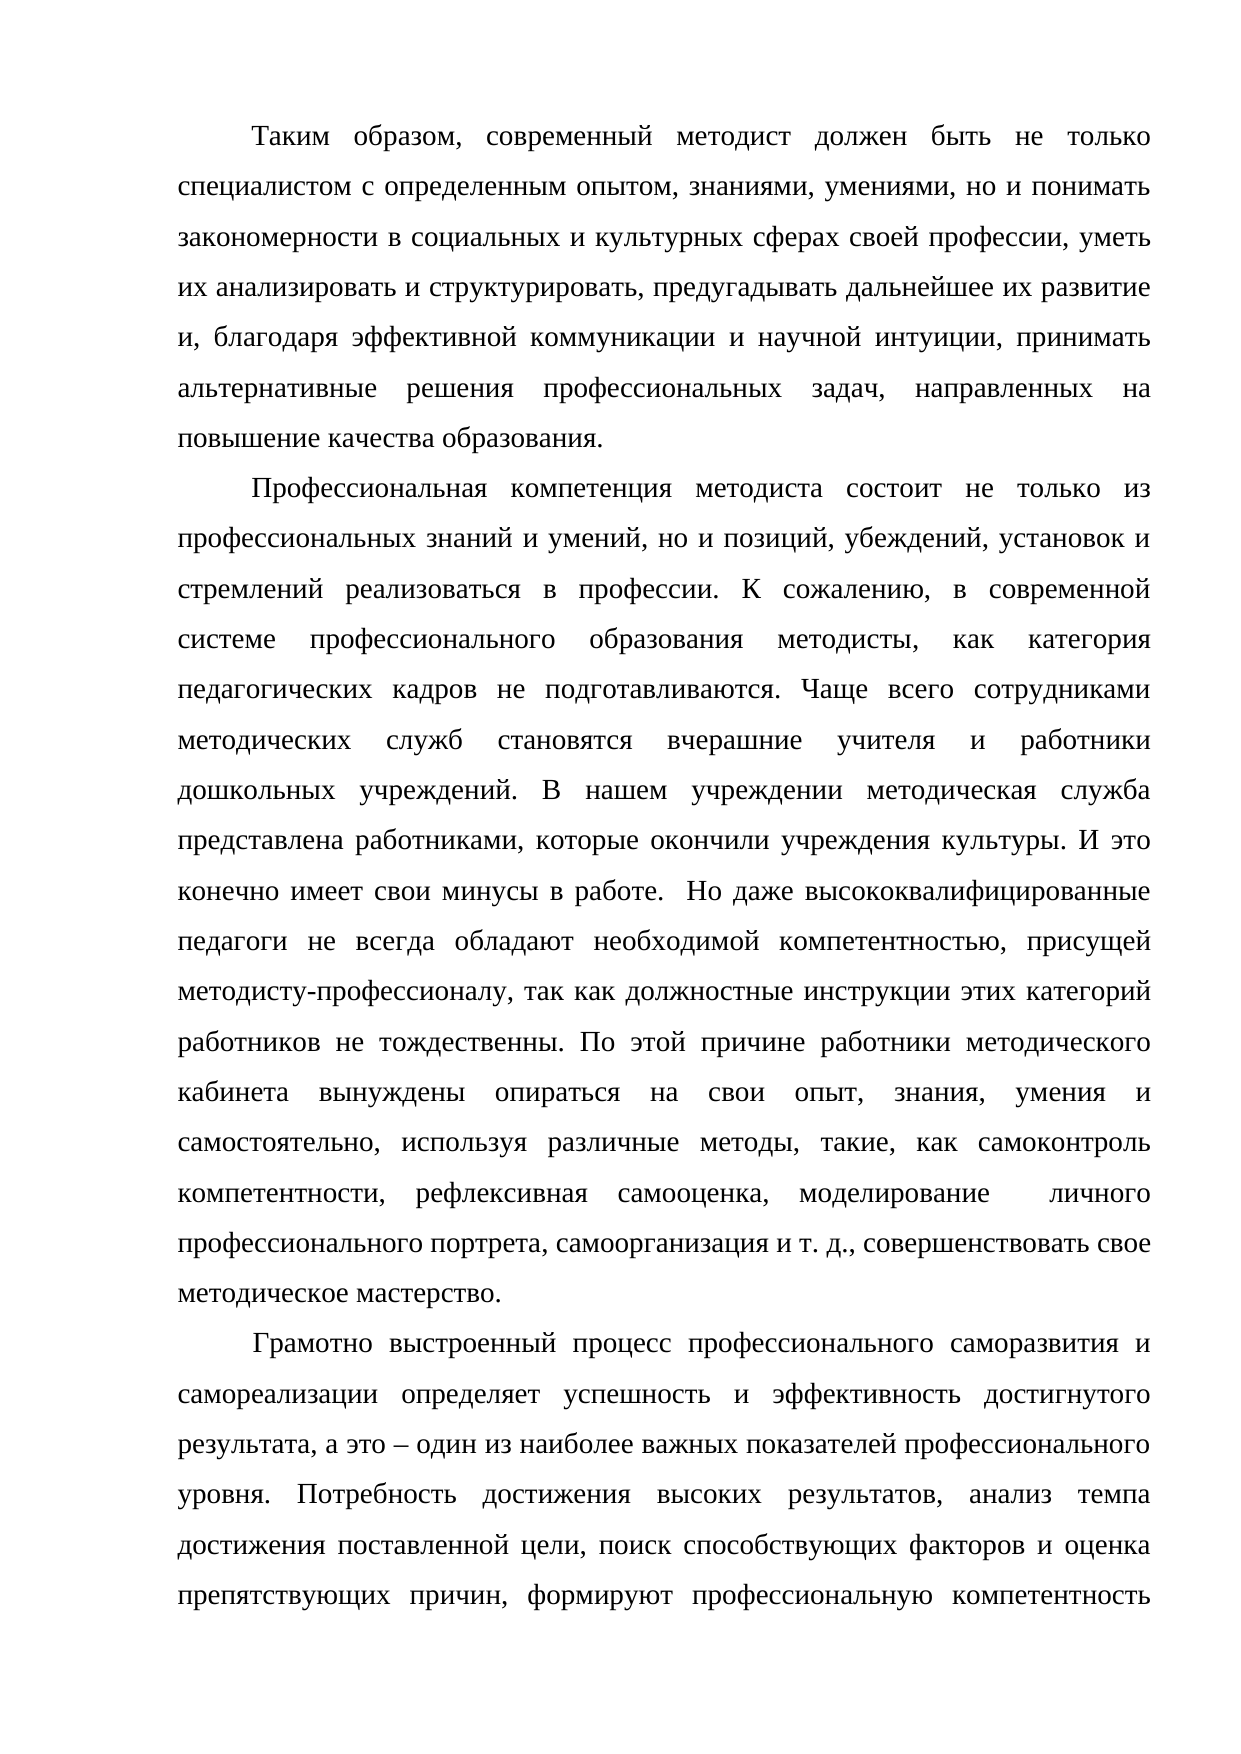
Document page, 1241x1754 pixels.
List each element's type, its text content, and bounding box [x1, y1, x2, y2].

text Таким образом, современный методист должен быть не только специалистом с определенным опытом, знаниями, умениями, но и понимать закономерности в социальных и культурных сферах своей профессии, уметь их анализировать и структурировать, предугадывать дальнейшее их развитие и, благодаря эффективной коммуникации и научной интуиции, принимать альтернативные решения профессиональных задач, направленных на повышение качества образования. [177, 118, 1152, 453]
text Профессиональная компетенция методиста состоит не только из профессиональных знаний и умений, но и позиций, убеждений, установок и стремлений реализоваться в профессии. К сожалению, в современной системе профессионального образования методисты, как категория педагогических кадров не подготавливаются. Чаще всего сотрудниками методических служб становятся вчерашние учителя и работники дошкольных учреждений. В нашем учреждении методическая служба представлена работниками, которые окончили учреждения культуры. И это конечно имеет свои минусы в работе. Но даже высококвалифицированные педагоги не всегда обладают необходимой компетентностью, присущей методисту-профессионалу, так как должностные инструкции этих категорий работников не тождественны. По этой причине работники методического кабинета вынуждены опираться на свои опыт, знания, умения и самостоятельно, используя различные методы, такие, как самоконтроль компетентности, рефлексивная самооценка, моделирование личного профессионального портрета, самоорганизация и т. д., совершенствовать свое методическое мастерство. [177, 470, 1152, 1309]
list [177, 1326, 1152, 1611]
